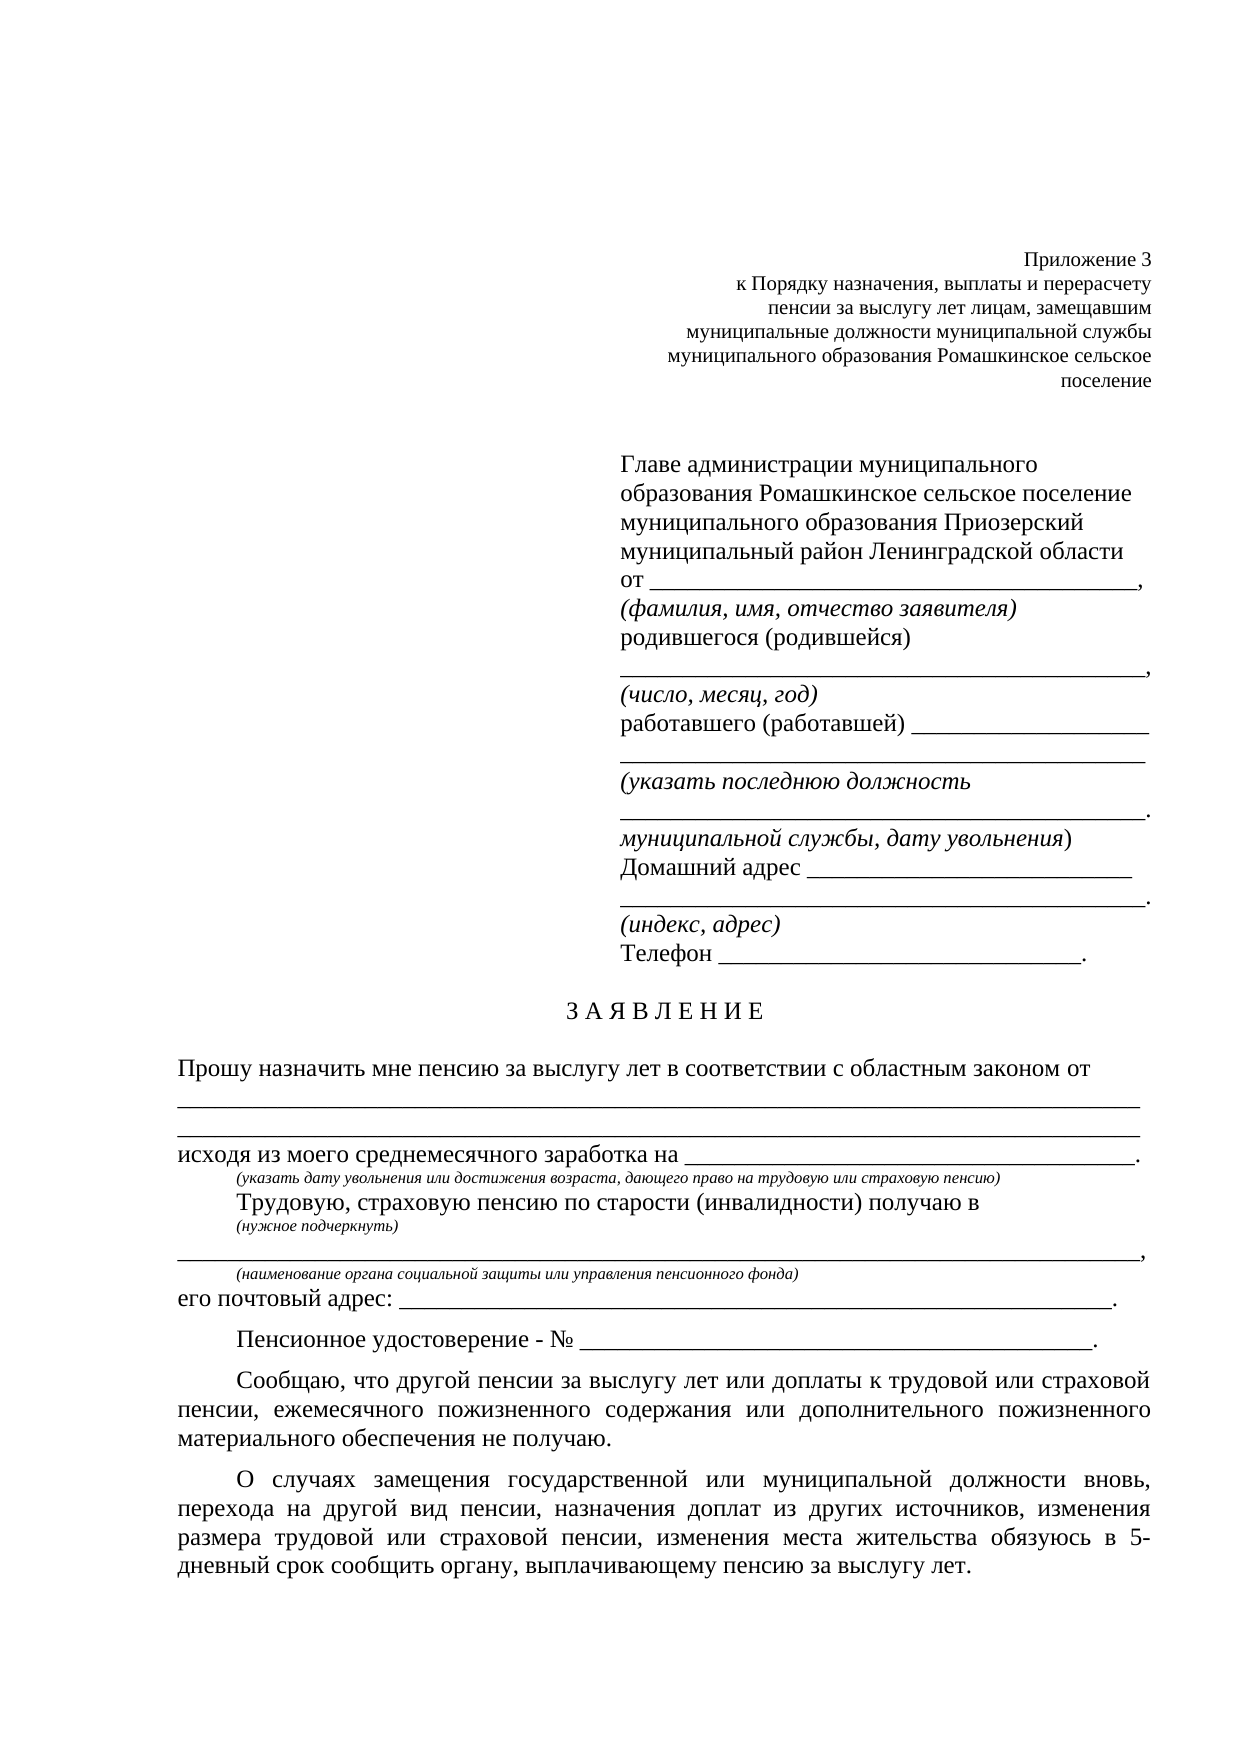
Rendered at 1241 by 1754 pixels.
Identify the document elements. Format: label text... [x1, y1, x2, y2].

text __________________________________________. [620, 794, 1152, 823]
text муниципальной службы, дату увольнения) [620, 823, 1152, 852]
text Телефон _____________________________. [620, 938, 1152, 967]
text (указать дату увольнения или достижения возраста, дающего право на трудовую или страховую пенсию) [177, 1168, 1152, 1187]
text муниципальные должности муниципальной службы [177, 319, 1152, 343]
text Сообщаю, что другой пенсии за выслугу лет или доплаты к трудовой или страховой пенсии, ежемесячного пожизненного содержания или дополнительного пожизненного материального обеспечения не получаю. [177, 1366, 1152, 1452]
text Приложение 3 [177, 247, 1152, 271]
text __________________________________________. [620, 881, 1152, 909]
text (число, месяц, год) [620, 679, 1152, 708]
text __________________________________________ [620, 737, 1152, 766]
text Главе администрации муниципального образования Ромашкинское сельское поселение муниципального образования Приозерский муниципальный район Ленинградской области [620, 449, 1152, 564]
text (индекс, адрес) [620, 909, 1152, 938]
text от _______________________________________, [620, 564, 1152, 593]
text Пенсионное удостоверение - № _________________________________________. [177, 1324, 1152, 1353]
text (фамилия, имя, отчество заявителя) [620, 593, 1152, 622]
text З А Я В Л Е Н И Е [177, 996, 1152, 1024]
text Трудовую, страховую пенсию по старости (инвалидности) получаю в [177, 1187, 1152, 1216]
text О случаях замещения государственной или муниципальной должности вновь, перехода на другой вид пенсии, назначения доплат из других источников, изменения размера трудовой или страховой пенсии, изменения места жительства обязуюсь в 5-дневный срок сообщить органу, выплачивающему пенсию за выслугу лет. [177, 1464, 1152, 1579]
text пенсии за выслугу лет лицам, замещавшим [177, 295, 1152, 319]
text (наименование органа социальной защиты или управления пенсионного фонда) [177, 1264, 1152, 1283]
text родившегося (родившейся) __________________________________________, [620, 622, 1152, 679]
text работавшего (работавшей) ___________________ [620, 708, 1152, 737]
text Домашний адрес __________________________ [620, 852, 1152, 881]
text (нужное подчеркнуть) _____________________________________________________________________________, [177, 1216, 1152, 1264]
text Прошу назначить мне пенсию за выслугу лет в соответствии с областным законом от __________________________________________________________________________________________________________________________________________________________исходя из моего среднемесячного заработка на ____________________________________. [177, 1053, 1152, 1168]
text поселение [177, 367, 1152, 392]
text к Порядку назначения, выплаты и перерасчету [177, 271, 1152, 295]
text его почтовый адрес: _________________________________________________________. [177, 1283, 1152, 1312]
text муниципального образования Ромашкинское сельское [177, 343, 1152, 367]
text (указать последнюю должность [620, 766, 1152, 794]
